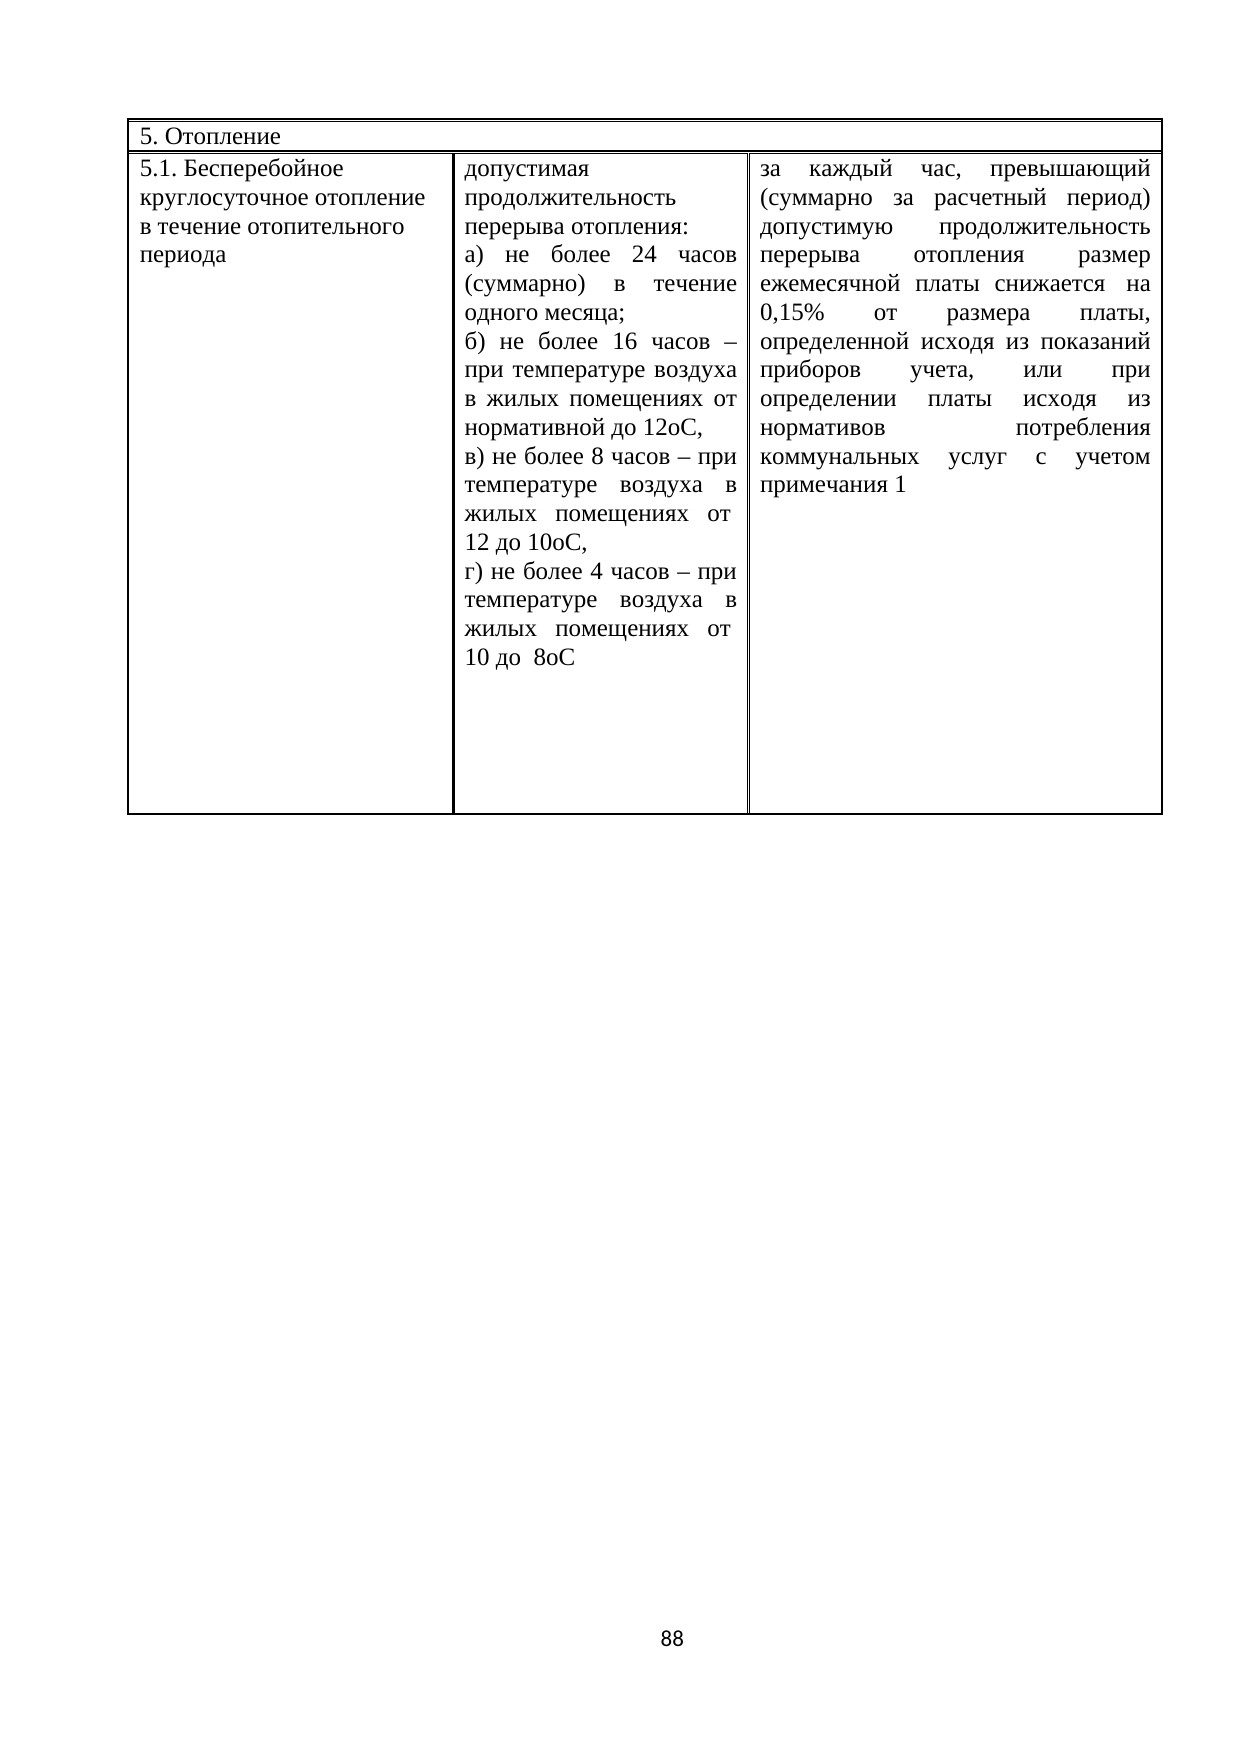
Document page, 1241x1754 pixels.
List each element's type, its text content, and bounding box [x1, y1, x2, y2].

table_cell 5.1. Бесперебойное круглосуточное отопление в течение отопительного периода [129, 154, 452, 813]
table_cell за каждый час, превышающий (суммарно за расчетный период) допустимую продолжительность перерыва отопления размер ежемесячной платы снижается на 0,15% от размера платы, определенной исходя из показаний приборов учета, или при определении платы исходя из нормативов потребления коммунальных услуг с учетом примечания 1 [750, 154, 1161, 813]
table_cell 5. Отопление [129, 122, 1161, 150]
table_cell допустимая продолжительность перерыва отопления: а) не более 24 часов (суммарно) в течение одного месяца; б) не более 16 часов – при температуре воздуха в жилых помещениях от нормативной до 12оС, в) не более 8 часов – при температуре воздуха в жилых помещениях от 12 до 10оС, г) не более 4 часов – при температуре воздуха в жилых помещениях от 10 до 8оС [455, 154, 747, 813]
